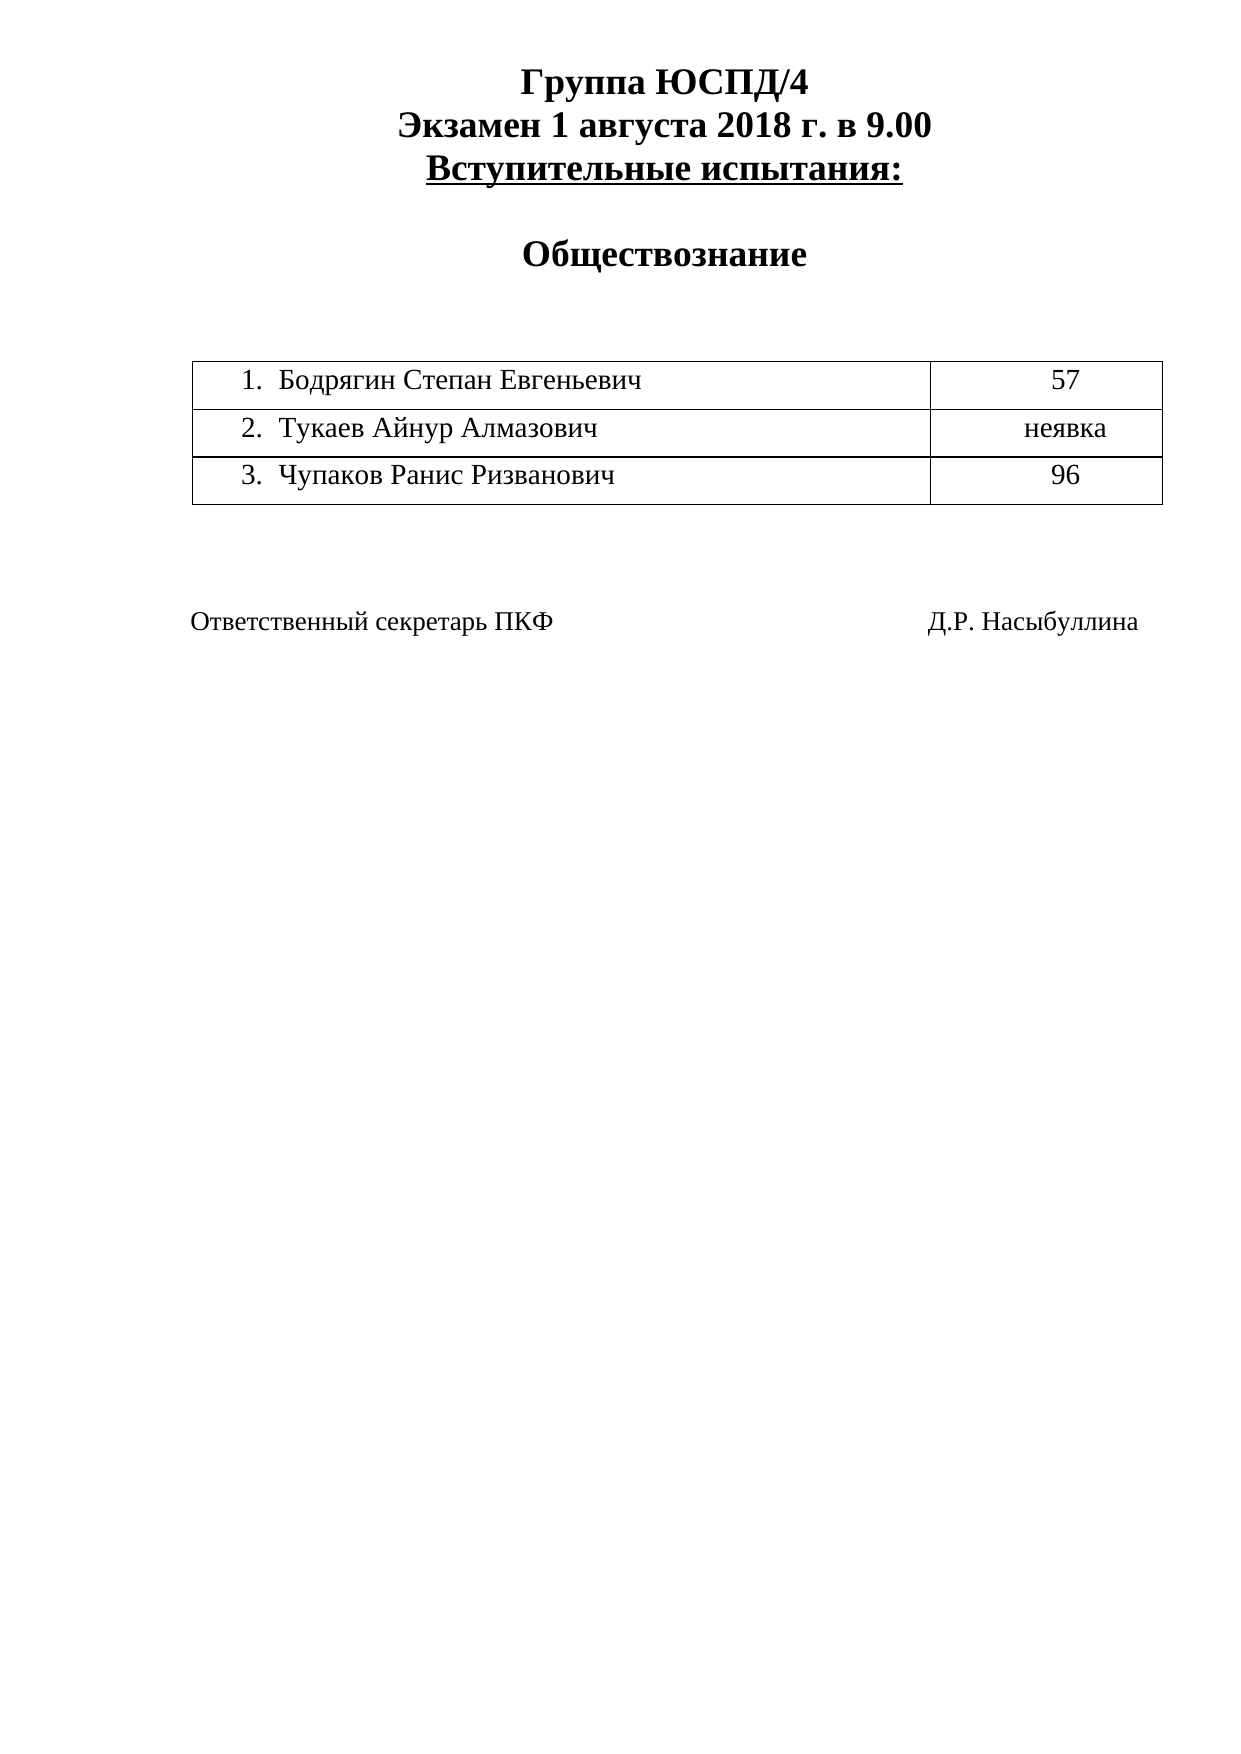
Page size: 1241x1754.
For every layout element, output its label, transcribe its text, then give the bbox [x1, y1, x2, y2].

table_cell 96 [931, 458, 1162, 504]
text Вступительные испытания: [177, 145, 1152, 188]
text Обществознание [177, 232, 1152, 275]
table_cell неявка [931, 410, 1162, 456]
text Экзамен 1 августа 2018 г. в 9.00 [177, 102, 1152, 145]
table_header 57 [931, 362, 1162, 409]
text Группа ЮСПД/4 [177, 59, 1152, 102]
text Ответственный секретарь ПКФ Д.Р. Насыбуллина [177, 606, 1152, 637]
table_cell Чупаков Ранис Ризванович [193, 458, 930, 504]
table_cell Тукаев Айнур Алмазович [193, 410, 930, 456]
table_header Бодрягин Степан Евгеньевич [193, 362, 930, 409]
